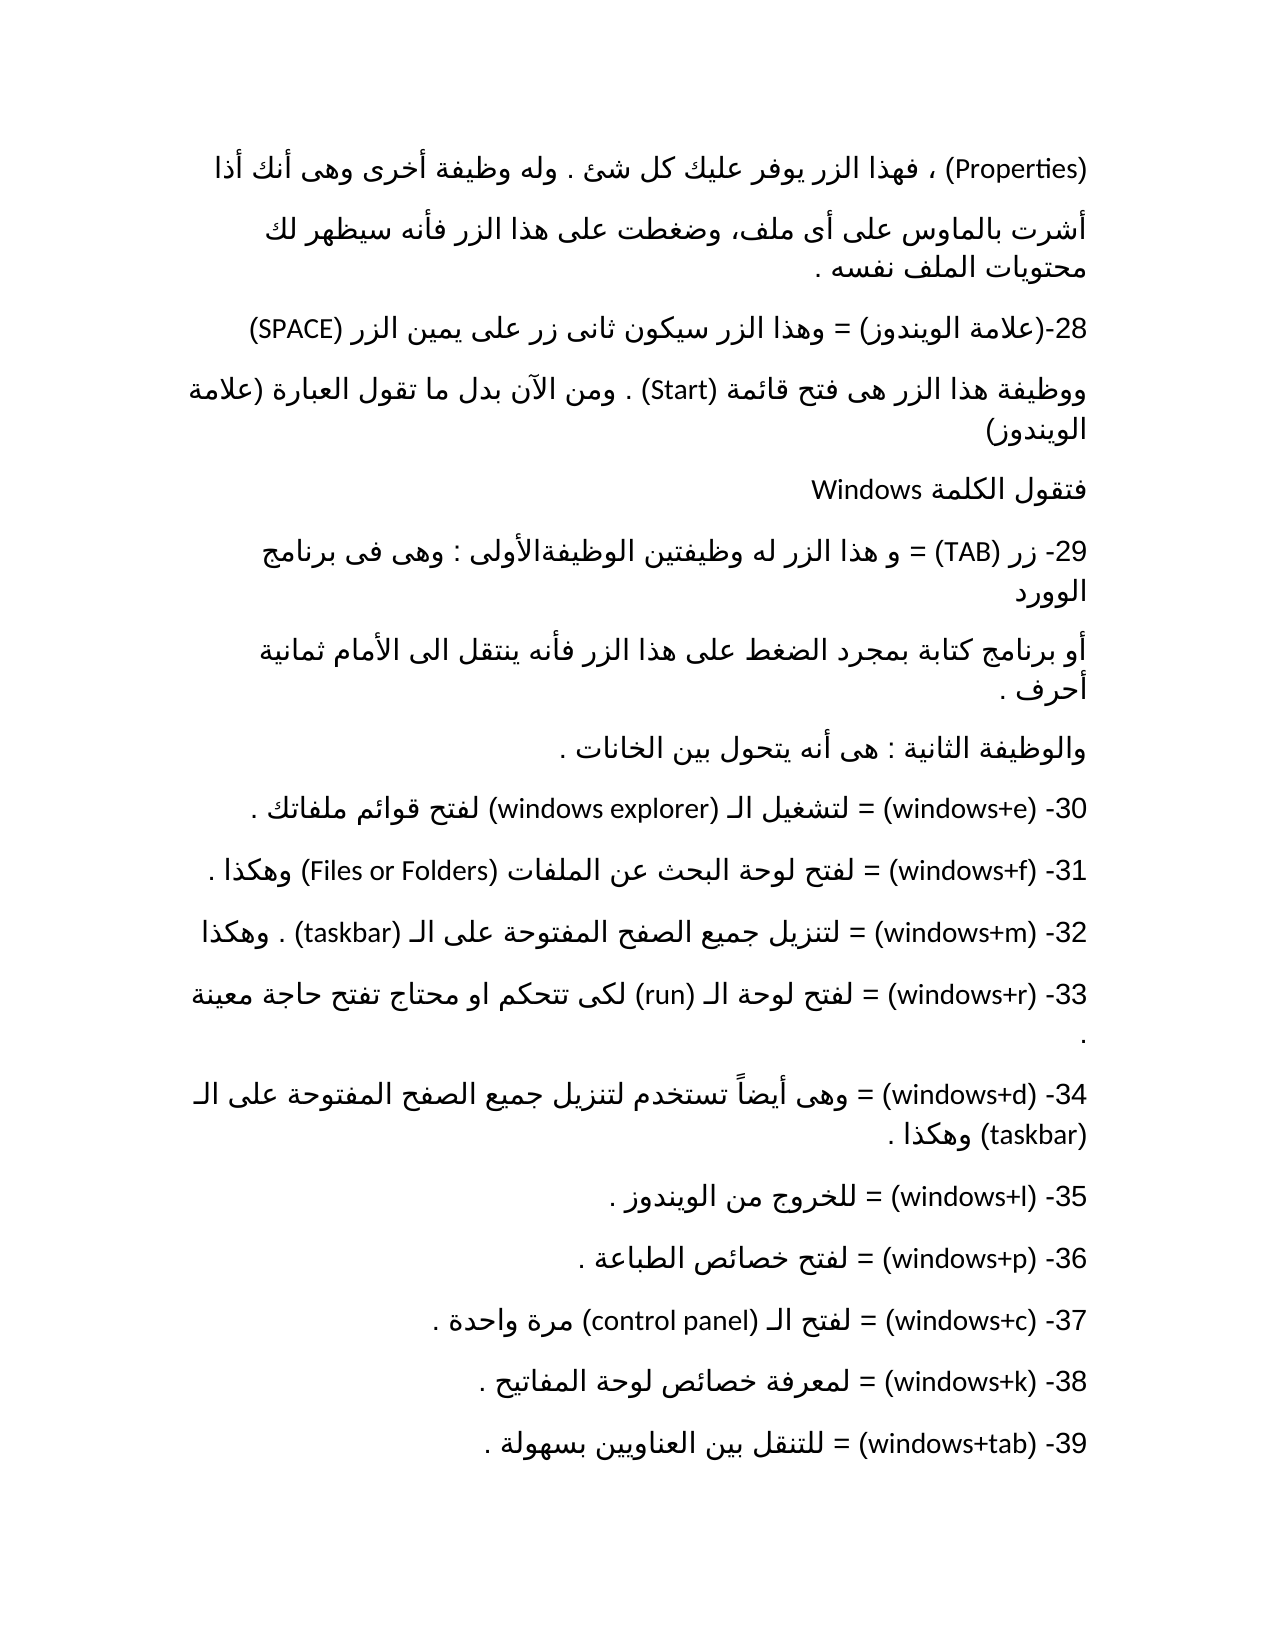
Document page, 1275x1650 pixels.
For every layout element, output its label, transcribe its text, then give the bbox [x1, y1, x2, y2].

text 35- (windows+l) = للخروج من الويندوز . [187, 1178, 1087, 1214]
text ووظيفة هذا الزر هى فتح قائمة (Start) . ومن الآن بدل ما تقول العبارة (علامة الويندوز) [187, 371, 1087, 446]
text 36- (windows+p) = لفتح خصائص الطباعة . [187, 1240, 1087, 1276]
text أو برنامج كتابة بمجرد الضغط على هذا الزر فأنه ينتقل الى الأمام ثمانية أحرف . [187, 633, 1087, 705]
text 32- (windows+m) = لتنزيل جميع الصفح المفتوحة على الـ (taskbar) . وهكذا [187, 914, 1087, 950]
text 31- (windows+f) = لفتح لوحة البحث عن الملفات (Files or Folders) وهكذا . [187, 852, 1087, 888]
text 33- (windows+r) = لفتح لوحة الـ (run) لكى تتحكم او محتاج تفتح حاجة معينة . [187, 976, 1087, 1050]
text 38- (windows+k) = لمعرفة خصائص لوحة المفاتيح . [187, 1363, 1087, 1399]
text فتقول الكلمة Windows [187, 471, 1087, 507]
text 30- (windows+e) = لتشغيل الـ (windows explorer) لفتح قوائم ملفاتك . [187, 791, 1087, 826]
text (Properties) ، فهذا الزر يوفر عليك كل شئ . وله وظيفة أخرى وهى أنك أذا [187, 150, 1087, 186]
text 39- (windows+tab) = للتنقل بين العناويين بسهولة . [187, 1425, 1087, 1461]
text 28-(علامة الويندوز) = وهذا الزر سيكون ثانى زر على يمين الزر (SPACE) [187, 310, 1087, 345]
text 37- (windows+c) = لفتح الـ (control panel) مرة واحدة . [187, 1302, 1087, 1337]
text 29- زر (TAB) = و هذا الزر له وظيفتين الوظيفةالأولى : وهى فى برنامج الوورد [187, 533, 1087, 607]
text 34- (windows+d) = وهى أيضاً تستخدم لتنزيل جميع الصفح المفتوحة على الـ (taskbar) وهكذا . [187, 1076, 1087, 1152]
text والوظيفة الثانية : هى أنه يتحول بين الخانات . [187, 731, 1087, 765]
text أشرت بالماوس على أى ملف، وضغطت على هذا الزر فأنه سيظهر لك محتويات الملف نفسه . [187, 212, 1087, 284]
